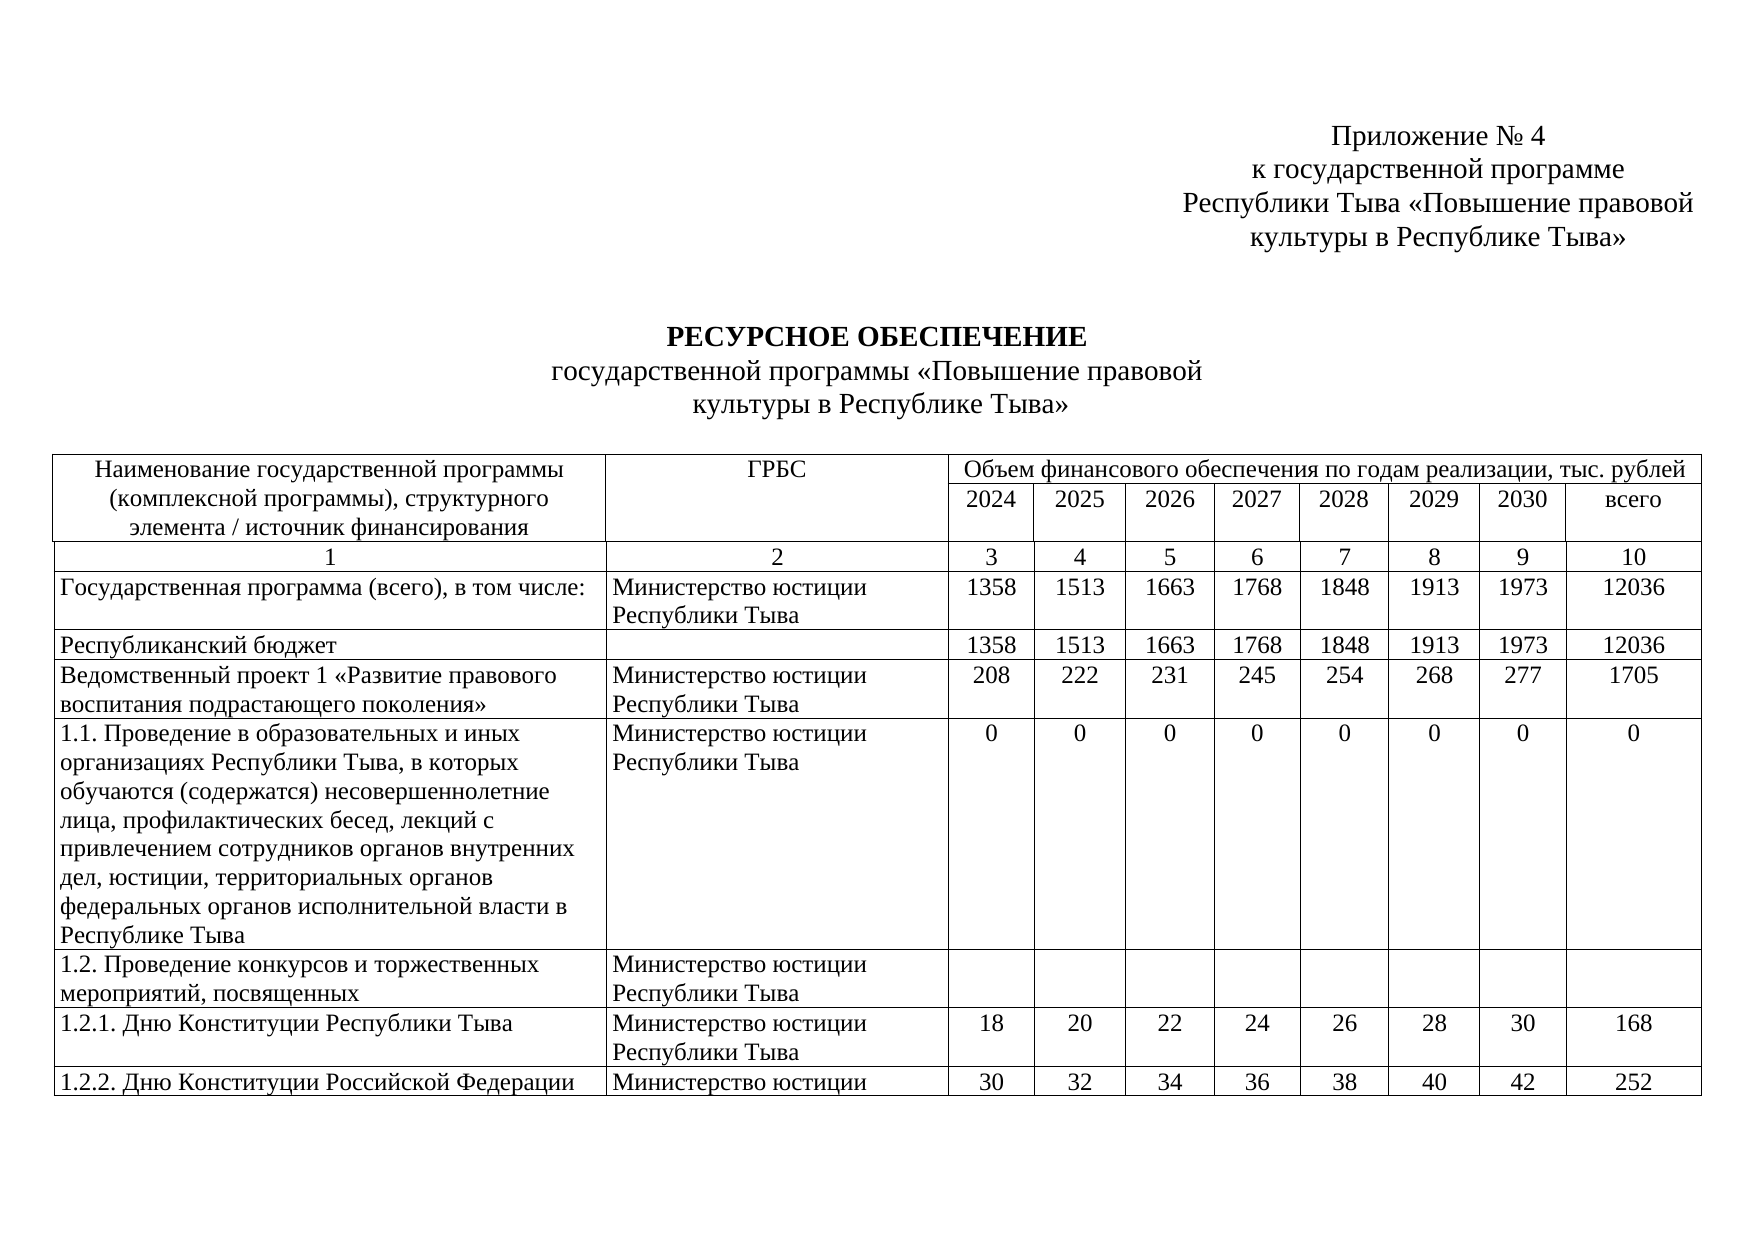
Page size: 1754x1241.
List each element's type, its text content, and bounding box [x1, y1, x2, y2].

table_cell 0 [1301, 719, 1388, 948]
table_cell [949, 950, 1034, 1007]
table_cell всего [1566, 484, 1701, 541]
table_cell Министерство юстиции Республики Тыва [607, 1008, 948, 1066]
table_header Объем финансового обеспечения по годам реализации, тыс. рублей [949, 455, 1701, 483]
text к государственной программе [1181, 152, 1695, 185]
table_cell 2025 [1034, 484, 1125, 541]
table_cell 1663 [1126, 630, 1214, 659]
table_cell 1358 [949, 630, 1034, 659]
table_cell 208 [949, 660, 1034, 717]
table_cell 26 [1301, 1008, 1388, 1066]
table_cell 6 [1215, 542, 1300, 571]
table_cell 2029 [1389, 484, 1479, 541]
table_cell 8 [1389, 542, 1479, 571]
table_cell 1663 [1126, 572, 1214, 629]
table_cell 3 [949, 542, 1034, 571]
table_cell 1 [55, 542, 606, 571]
table_cell 1913 [1389, 630, 1479, 659]
table_cell 0 [1126, 719, 1214, 948]
table_cell 2024 [949, 484, 1033, 541]
table_header Наименование государственной программы (комплексной программы), структурного элемента / источник финансирования [53, 455, 605, 541]
text культуры в Республике Тыва» [59, 386, 1695, 420]
table_cell 20 [1035, 1008, 1125, 1066]
table_cell 2 [607, 542, 948, 571]
table_cell 2028 [1300, 484, 1388, 541]
table_cell 0 [1567, 719, 1701, 948]
text РЕСУРСНОЕ ОБЕСПЕЧЕНИЕ [59, 319, 1695, 353]
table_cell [55, 1067, 606, 1095]
table_cell 277 [1480, 660, 1566, 717]
table_cell 1.1. Проведение в образовательных и иных организациях Республики Тыва, в которых обучаются (содержатся) несовершеннолетние лица, профилактических бесед, лекций с привлечением сотрудников органов внутренних дел, юстиции, территориальных органов федеральных органов исполнительной власти в Республике Тыва [55, 719, 606, 948]
table_cell 1913 [1389, 572, 1479, 629]
table_cell 1513 [1035, 630, 1125, 659]
table_cell 42 [1480, 1067, 1566, 1095]
table_cell 245 [1215, 660, 1300, 717]
table_cell 30 [949, 1067, 1034, 1095]
table_cell 10 [1567, 542, 1701, 571]
table_cell [1480, 950, 1566, 1007]
table_cell Ведомственный проект 1 «Развитие правового воспитания подрастающего поколения» [55, 660, 606, 717]
table_cell 0 [1215, 719, 1300, 948]
table_cell 0 [1389, 719, 1479, 948]
table_cell [1215, 950, 1300, 1007]
table_cell 222 [1035, 660, 1125, 717]
table_cell 252 [1567, 1067, 1701, 1095]
table_cell Государственная программа (всего), в том числе: [55, 572, 606, 629]
table_cell 12036 [1567, 572, 1701, 629]
table_cell 254 [1301, 660, 1388, 717]
table_cell 1513 [1035, 572, 1125, 629]
table_cell 32 [1035, 1067, 1125, 1095]
table_cell 30 [1480, 1008, 1566, 1066]
table_cell 5 [1126, 542, 1214, 571]
table_cell 1973 [1480, 572, 1566, 629]
table_cell 0 [1480, 719, 1566, 948]
table_cell 1973 [1480, 630, 1566, 659]
table_cell 34 [1126, 1067, 1214, 1095]
table_cell [1035, 950, 1125, 1007]
table_cell 1.2. Проведение конкурсов и торжественных мероприятий, посвященных [55, 950, 606, 1007]
table_cell 1705 [1567, 660, 1701, 717]
table_cell 7 [1301, 542, 1388, 571]
table_cell [1389, 950, 1479, 1007]
table_cell [1126, 950, 1214, 1007]
table_cell Министерство юстиции Республики Тыва [607, 572, 948, 629]
table_cell 1848 [1301, 572, 1388, 629]
table_cell 231 [1126, 660, 1214, 717]
table_cell 22 [1126, 1008, 1214, 1066]
table_cell 168 [1567, 1008, 1701, 1066]
table_cell 0 [1035, 719, 1125, 948]
table_cell Республиканский бюджет [55, 630, 606, 659]
table_cell 9 [1480, 542, 1566, 571]
table_cell 2027 [1215, 484, 1299, 541]
table_cell Министерство юстиции Республики Тыва [607, 950, 948, 1007]
table_cell 38 [1301, 1067, 1388, 1095]
table_cell 12036 [1567, 630, 1701, 659]
table_header ГРБС [606, 455, 948, 541]
table_cell [1567, 950, 1701, 1007]
text Республики Тыва «Повышение правовой культуры в Республике Тыва» [1181, 185, 1695, 252]
table_cell 2030 [1480, 484, 1565, 541]
table_cell 1.2.1. Дню Конституции Республики Тыва [55, 1008, 606, 1066]
table_cell Министерство юстиции Республики Тыва [607, 660, 948, 717]
table_cell 1848 [1301, 630, 1388, 659]
table_cell 18 [949, 1008, 1034, 1066]
table_cell 36 [1215, 1067, 1300, 1095]
table_cell [1301, 950, 1388, 1007]
table_cell Министерство юстиции Республики Тыва [607, 719, 948, 948]
table_cell 1768 [1215, 630, 1300, 659]
table_cell 1768 [1215, 572, 1300, 629]
table_cell 40 [1389, 1067, 1479, 1095]
table_cell 0 [949, 719, 1034, 948]
table_cell 268 [1389, 660, 1479, 717]
table_cell 24 [1215, 1008, 1300, 1066]
table_cell 28 [1389, 1008, 1479, 1066]
table_cell [607, 630, 948, 659]
text Приложение № 4 [1181, 118, 1695, 152]
table_cell 2026 [1126, 484, 1214, 541]
text государственной программы «Повышение правовой [59, 353, 1695, 386]
table_cell 1358 [949, 572, 1034, 629]
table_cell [607, 1067, 948, 1095]
table_cell 4 [1035, 542, 1125, 571]
